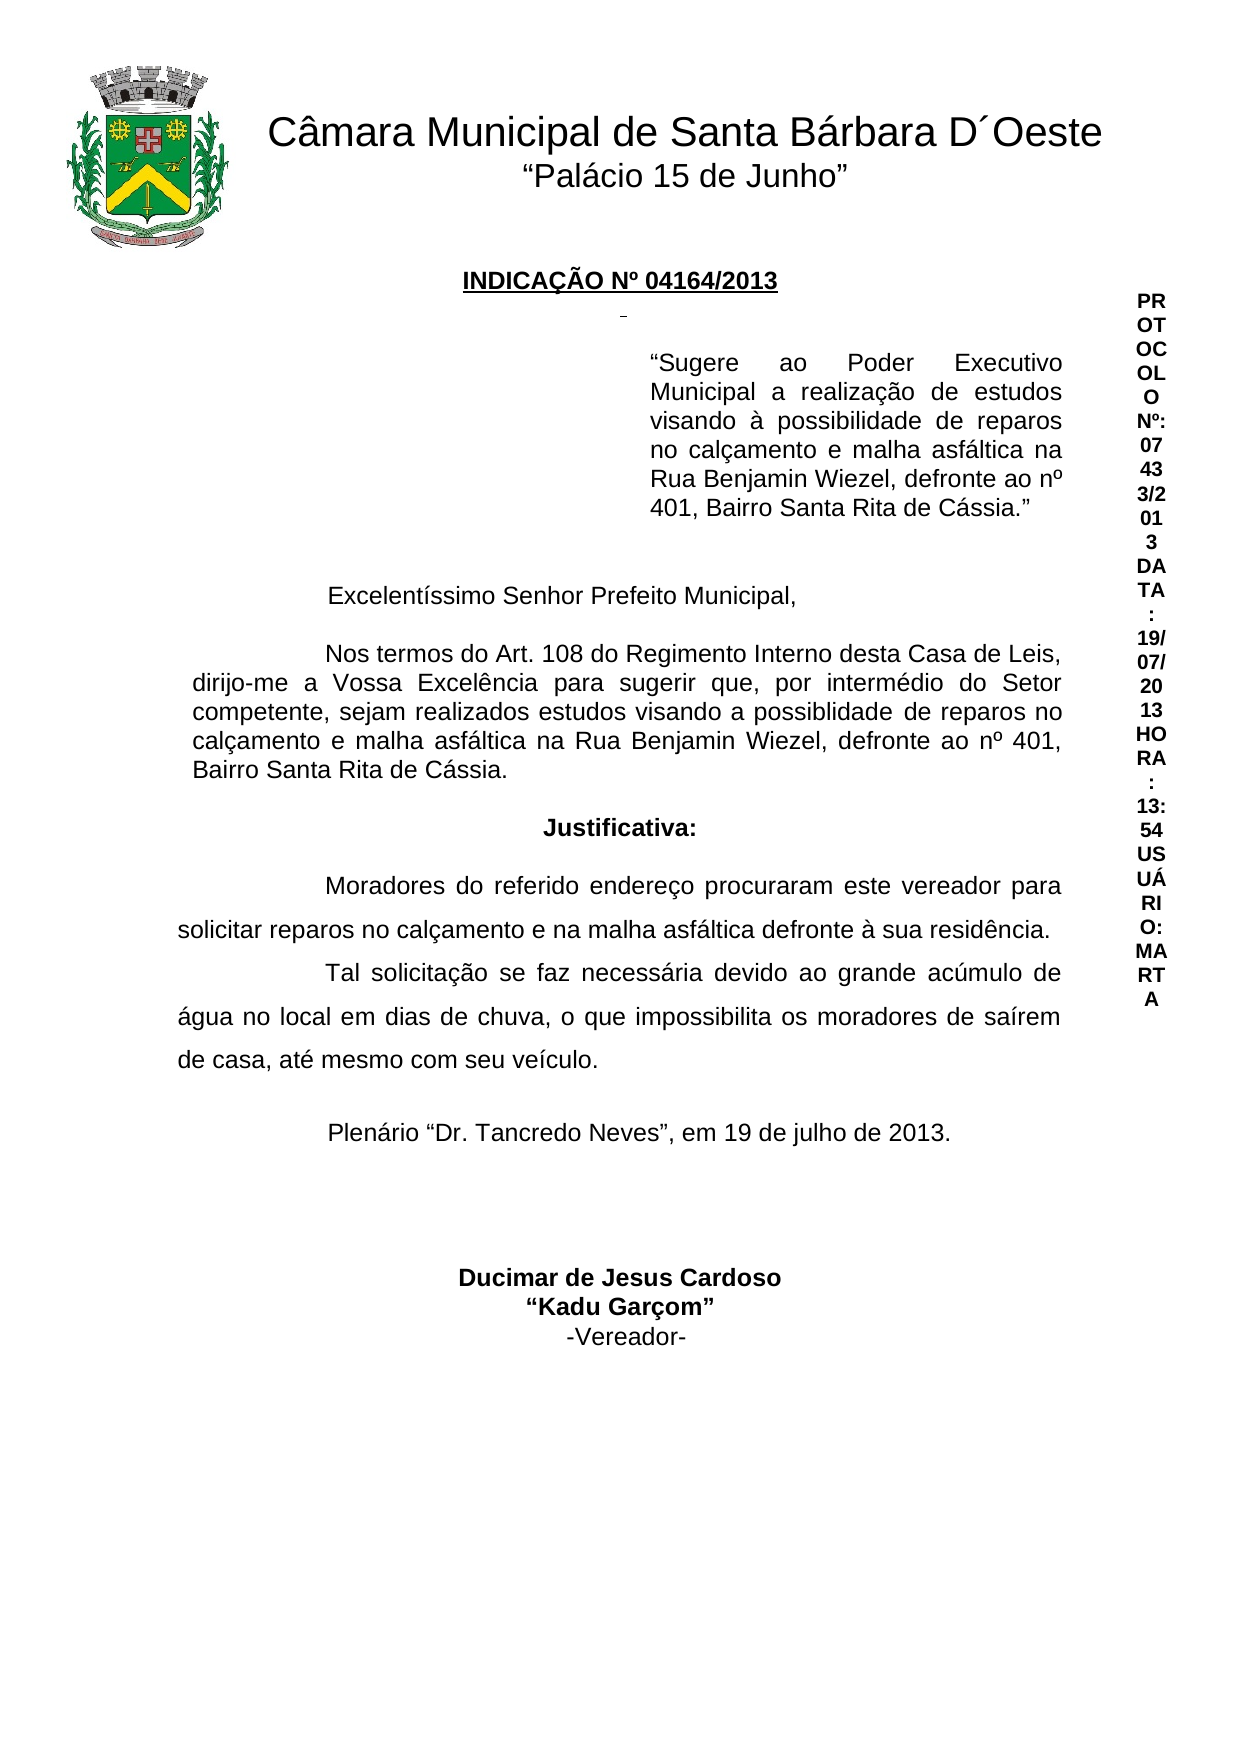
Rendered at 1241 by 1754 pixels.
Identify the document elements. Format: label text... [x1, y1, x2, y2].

picture [66, 66, 236, 255]
text Tal solicitação se faz necessária devido ao grande acúmulo de água no local em dias de chuva, o que impossibilita os moradores de saírem de casa, até mesmo com seu veículo. [177, 958, 1063, 1074]
text Justificativa: [177, 813, 1063, 842]
text “Kadu Garçom” [177, 1292, 1063, 1321]
text Ducimar de Jesus Cardoso [177, 1263, 1063, 1292]
text -Vereador- [177, 1321, 1063, 1350]
text Nos termos do Art. 108 do Regimento Interno desta Casa de Leis, dirijo-me a Vossa Excelência para sugerir que, por intermédio do Setor competente, sejam realizados estudos visando a possiblidade de reparos no calçamento e malha asfáltica na Rua Benjamin Wiezel, defronte ao nº 401, Bairro Santa Rita de Cássia. [192, 639, 1063, 784]
text Moradores do referido endereço procuraram este vereador para solicitar reparos no calçamento e na malha asfáltica defronte à sua residência. [177, 871, 1063, 944]
title INDICAÇÃO Nº 04164/2013 [177, 266, 1063, 295]
text “Sugere ao Poder Executivo Municipal a realização de estudos visando à possibilidade de reparos no calçamento e malha asfáltica na Rua Benjamin Wiezel, defronte ao nº 401, Bairro Santa Rita de Cássia.” [650, 348, 1063, 522]
text Excelentíssimo Senhor Prefeito Municipal, [177, 581, 1063, 609]
text Plenário “Dr. Tancredo Neves”, em 19 de julho de 2013. [177, 1118, 1063, 1147]
